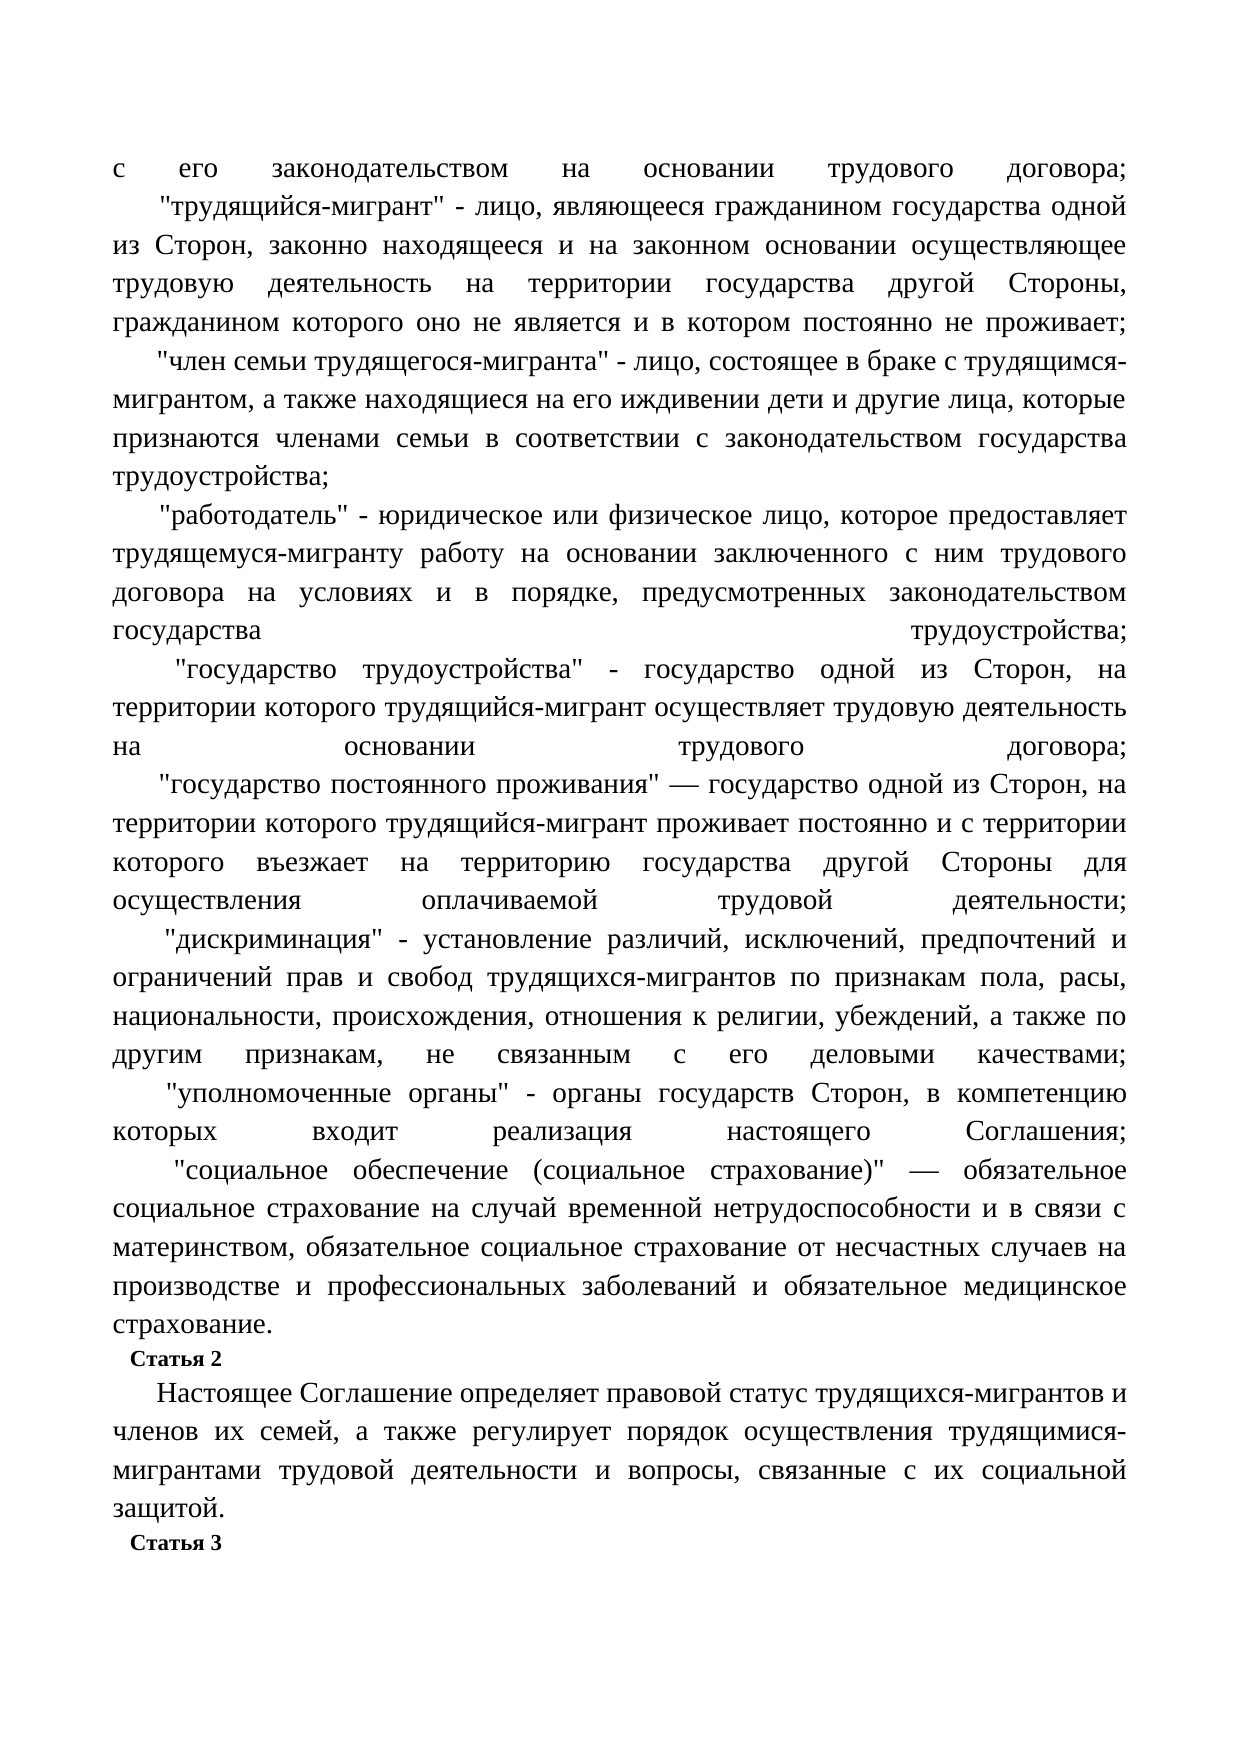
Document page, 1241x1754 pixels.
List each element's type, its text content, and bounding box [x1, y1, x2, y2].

text Статья 2 [112, 1345, 1128, 1371]
text Настоящее Соглашение определяет правовой статус трудящихся-мигрантов и членов их семей, а также регулирует порядок осуществления трудящимися-мигрантами трудовой деятельности и вопросы, связанные с их социальной защитой. [112, 1375, 1128, 1524]
text Статья 3 [112, 1529, 1128, 1556]
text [112, 150, 1128, 1340]
